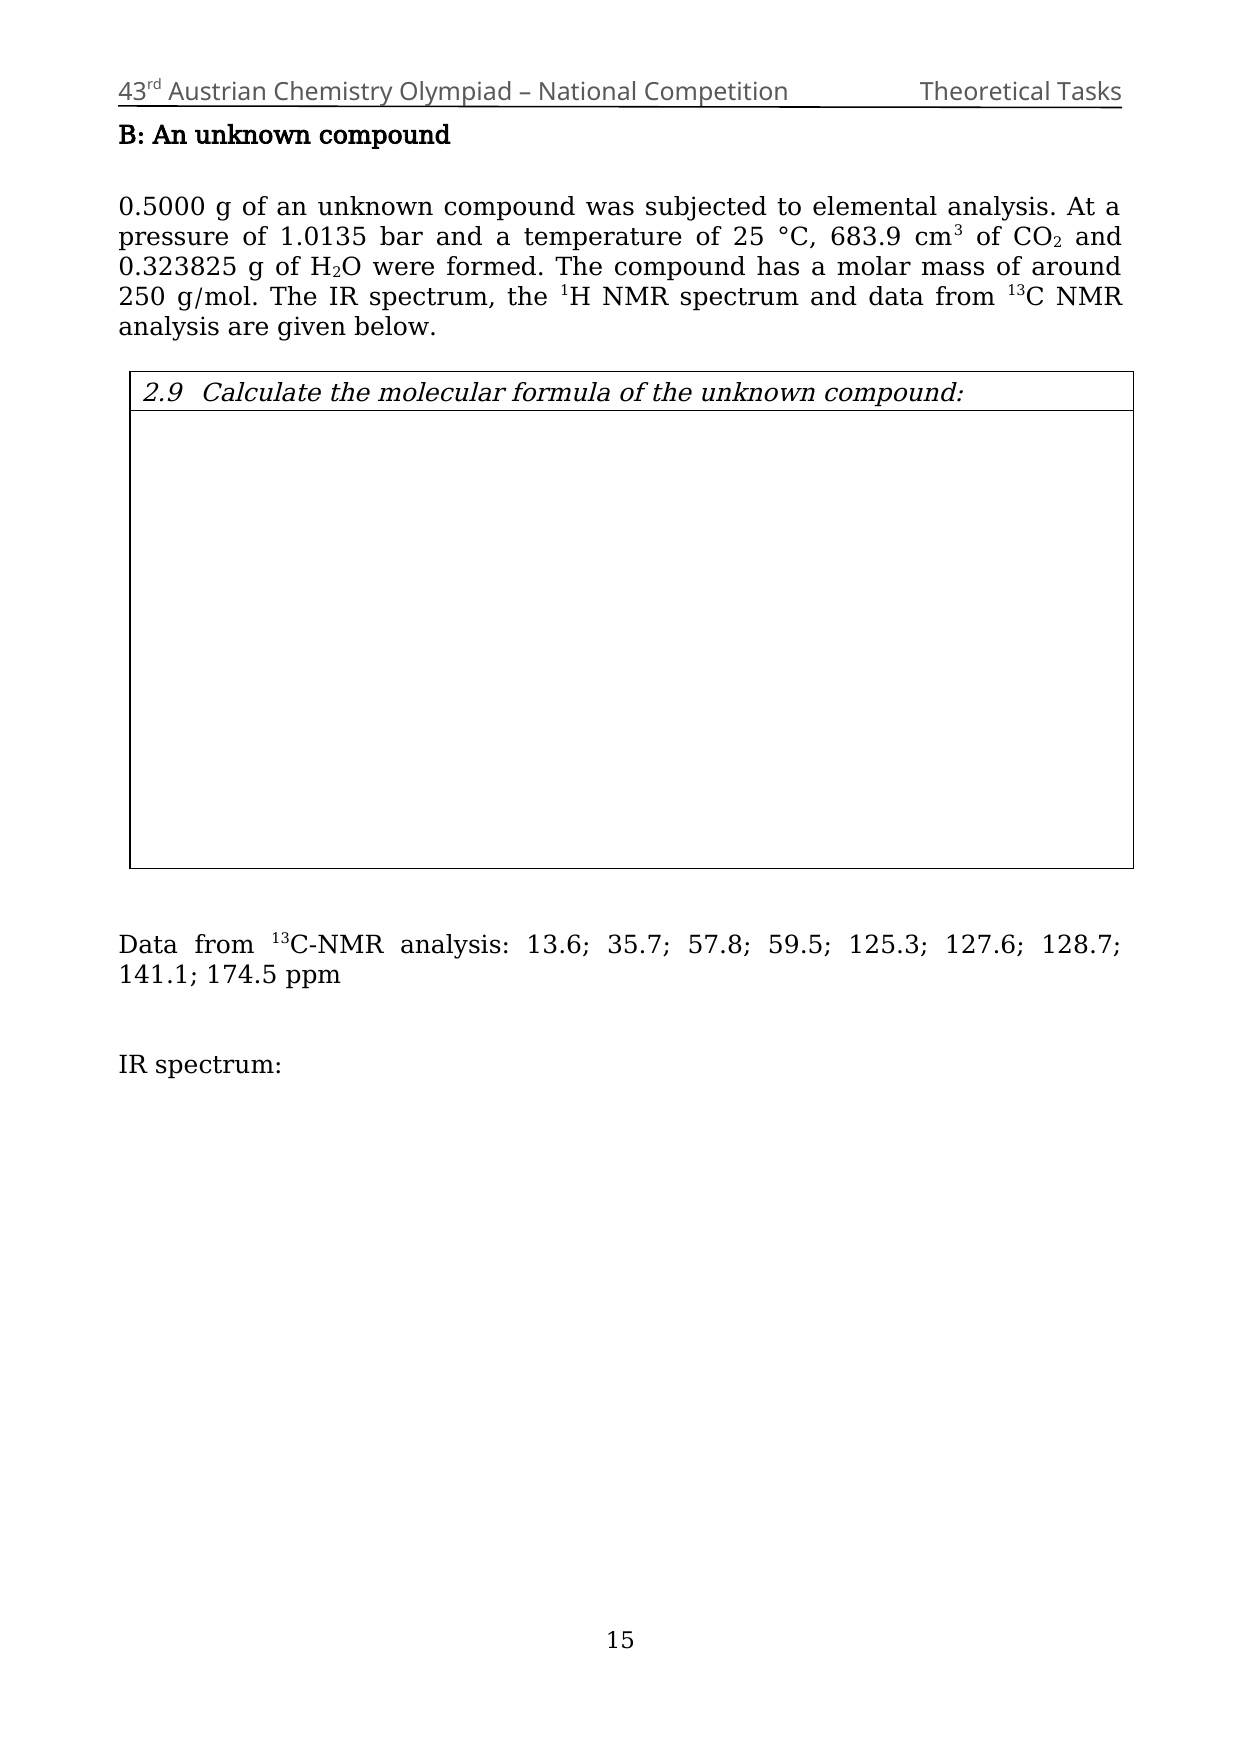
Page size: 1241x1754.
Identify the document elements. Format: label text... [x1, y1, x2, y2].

text B: An unknown compound [118, 115, 1122, 148]
text 0.5000 g of an unknown compound was subjected to elemental analysis. At a pressure of 1.0135 bar and a temperature of 25 °C, 683.9 cm3 of CO2 and 0.323825 g of H2O were formed. The compound has a molar mass of around 250 g/mol. The IR spectrum, the 1H NMR spectrum and data from 13C NMR analysis are given below. [118, 191, 1122, 341]
table_cell [131, 411, 1133, 868]
table_header 2.9 Calculate the molecular formula of the unknown compound: [131, 372, 1133, 410]
text Data from 13C-NMR analysis: 13.6; 35.7; 57.8; 59.5; 125.3; 127.6; 128.7; 141.1; 174.5 ppm [118, 929, 1122, 989]
text IR spectrum: [118, 1049, 1122, 1079]
